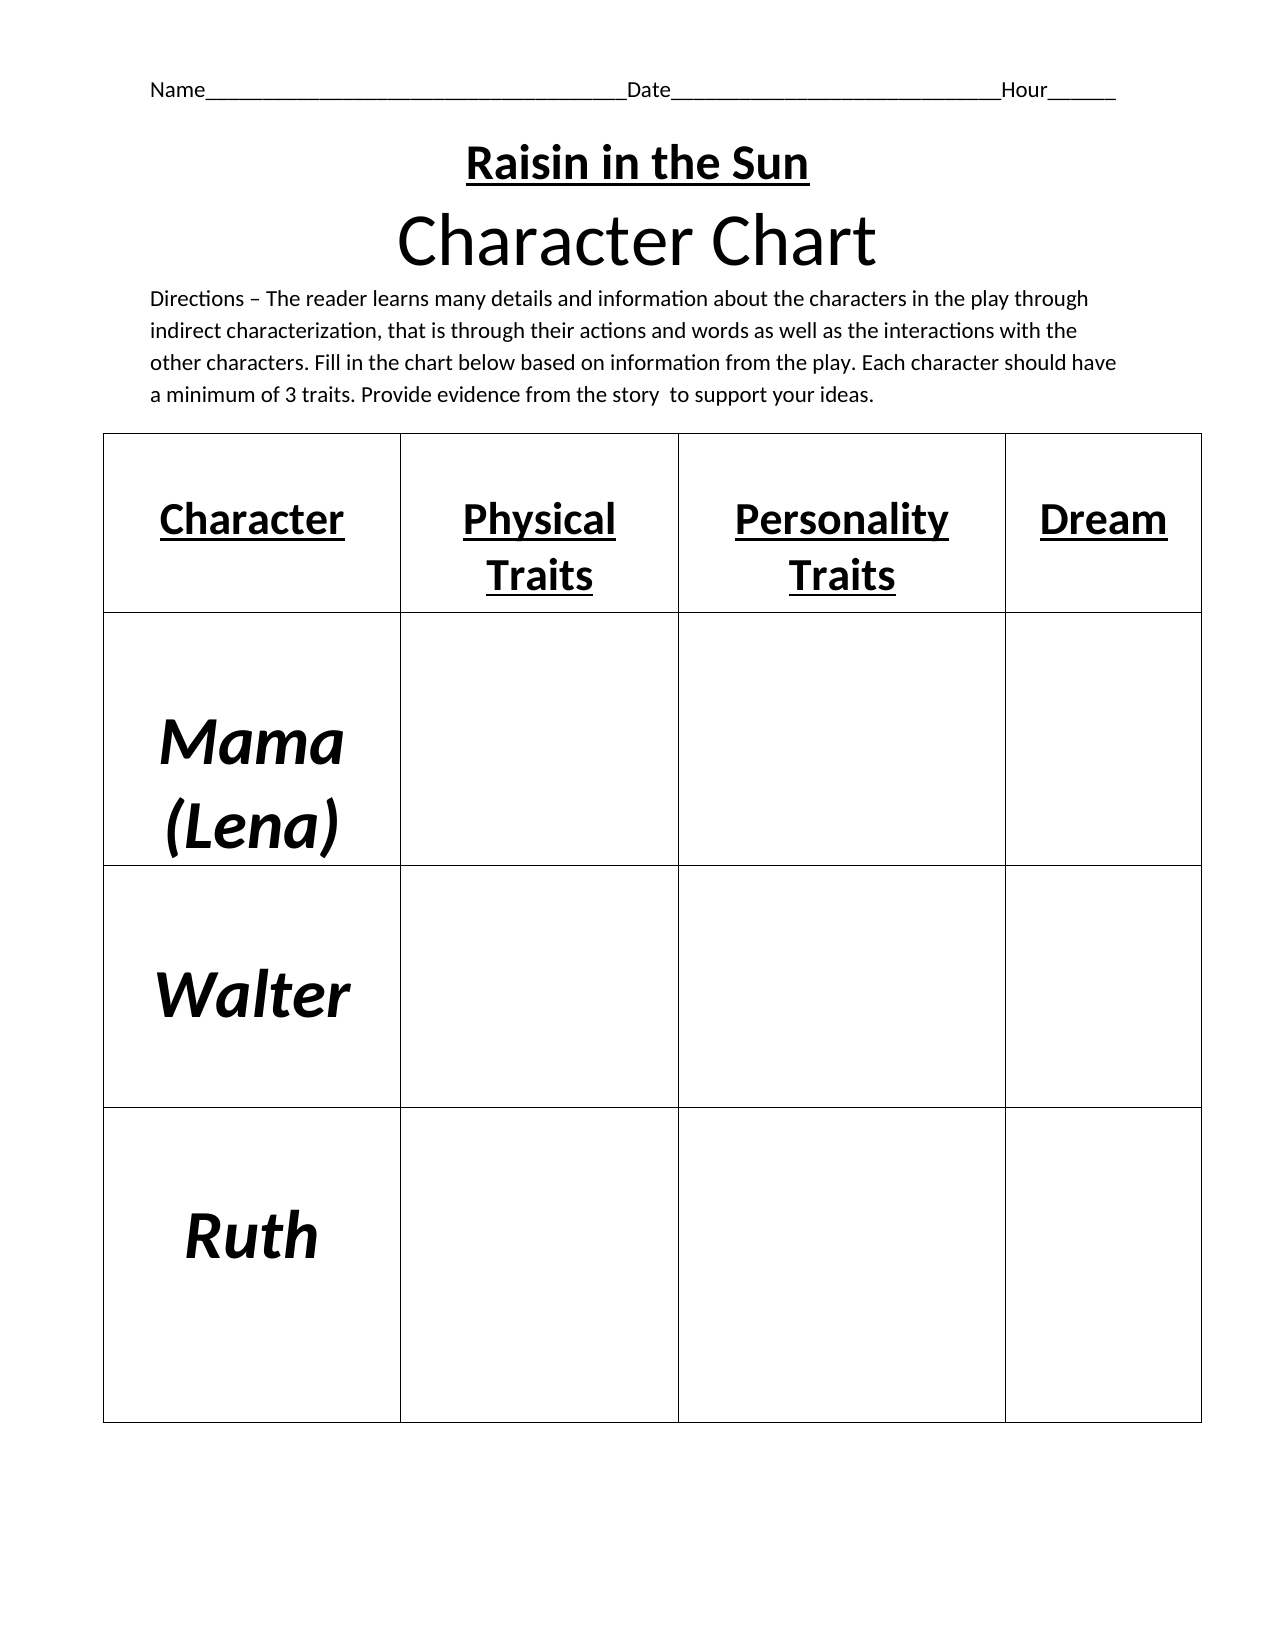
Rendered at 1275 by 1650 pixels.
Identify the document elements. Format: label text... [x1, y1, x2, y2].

text Directions – The reader learns many details and information about the characters in the play through indirect characterization, that is through their actions and words as well as the interactions with the other characters. Fill in the chart below based on information from the play. Each character should have a minimum of 3 traits. Provide evidence from the story to support your ideas. [150, 284, 1125, 408]
table_cell Mama (Lena) [104, 613, 400, 865]
table_cell [401, 613, 678, 865]
table_cell [401, 1108, 678, 1422]
table_header Dream [1006, 434, 1201, 612]
table_cell [1006, 1108, 1201, 1422]
table_cell [679, 866, 1005, 1107]
table_cell [679, 1108, 1005, 1422]
table_cell [401, 866, 678, 1107]
table_cell Ruth [104, 1108, 400, 1422]
table_cell Walter [104, 866, 400, 1107]
table_header Character [104, 434, 400, 612]
table_header Personality Traits [679, 434, 1005, 612]
table_cell [1006, 866, 1201, 1107]
table_header Physical Traits [401, 434, 678, 612]
table_cell [1006, 613, 1201, 865]
table_cell [679, 613, 1005, 865]
